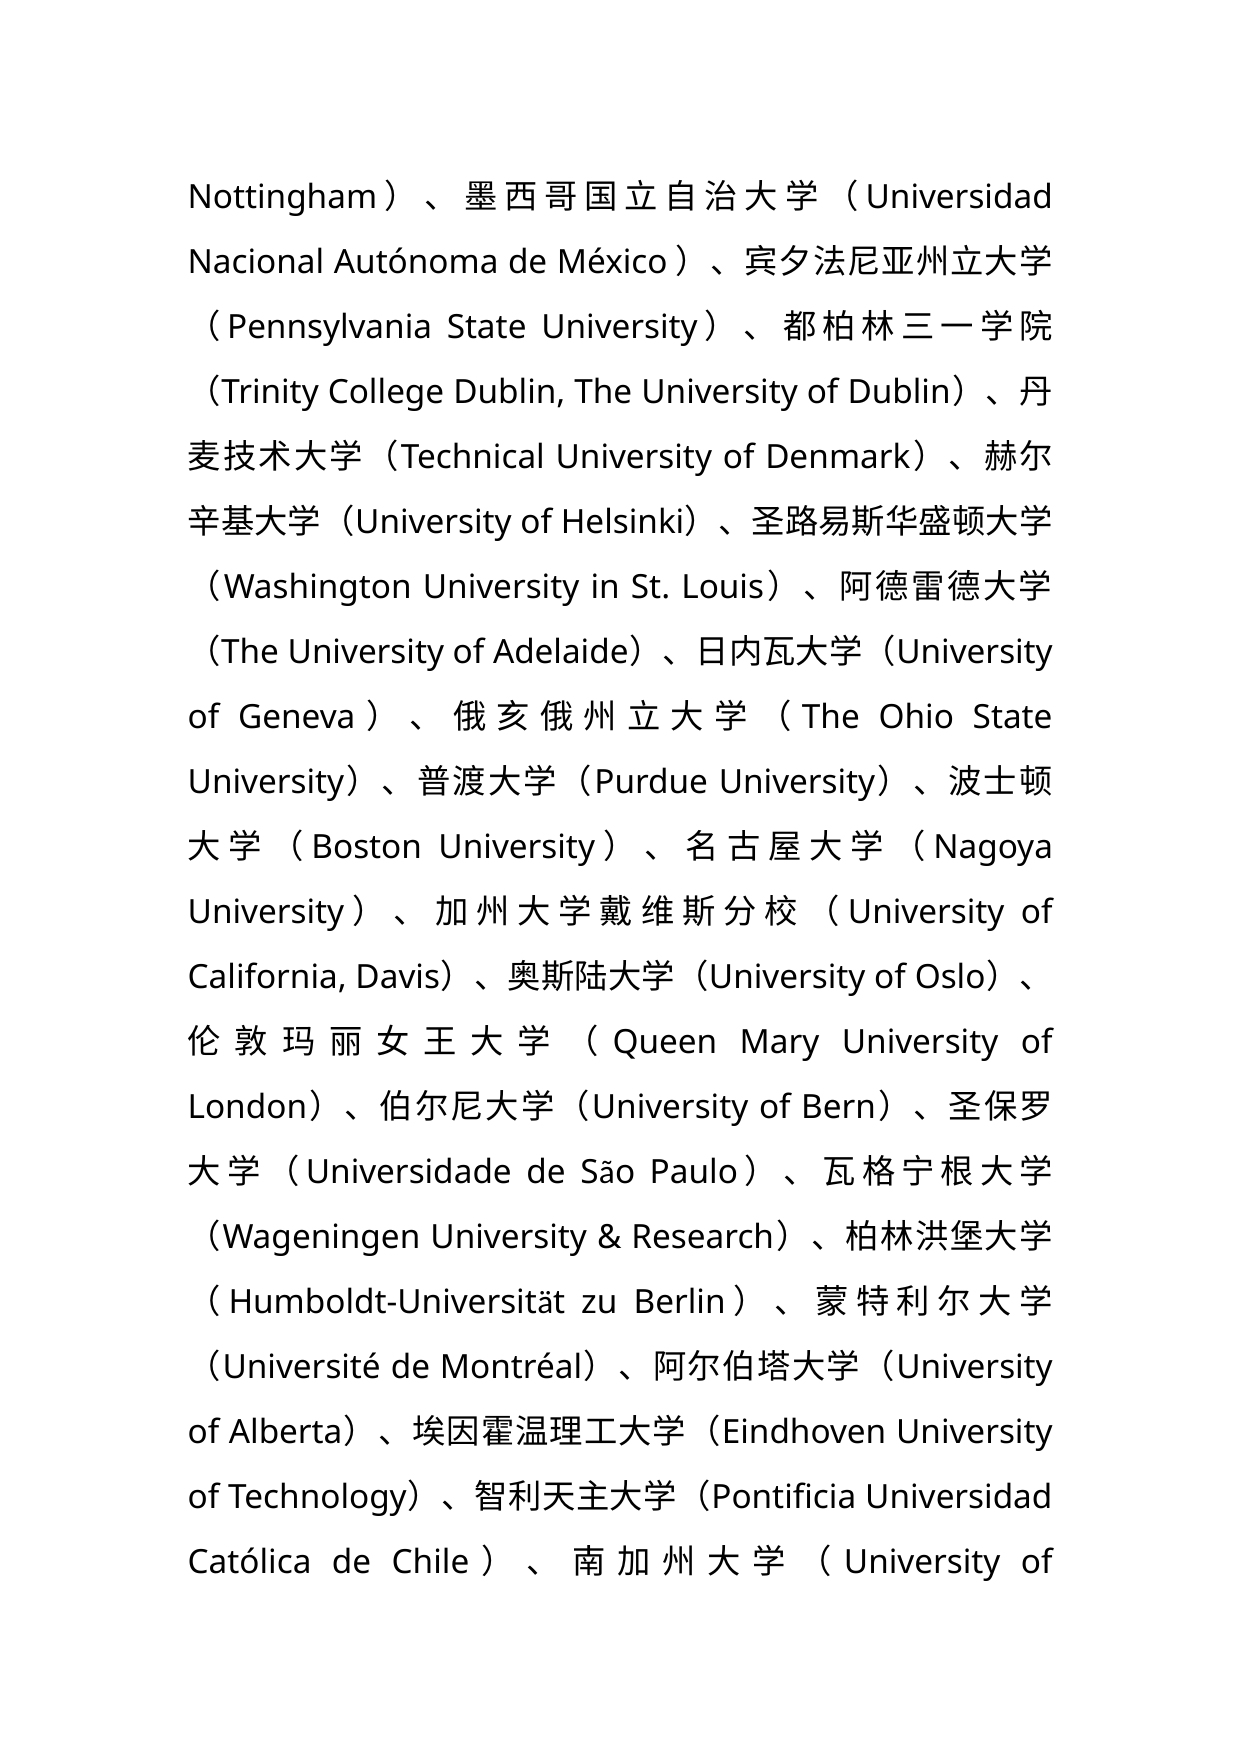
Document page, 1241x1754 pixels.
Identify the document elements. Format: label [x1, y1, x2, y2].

text [187, 162, 1053, 1592]
